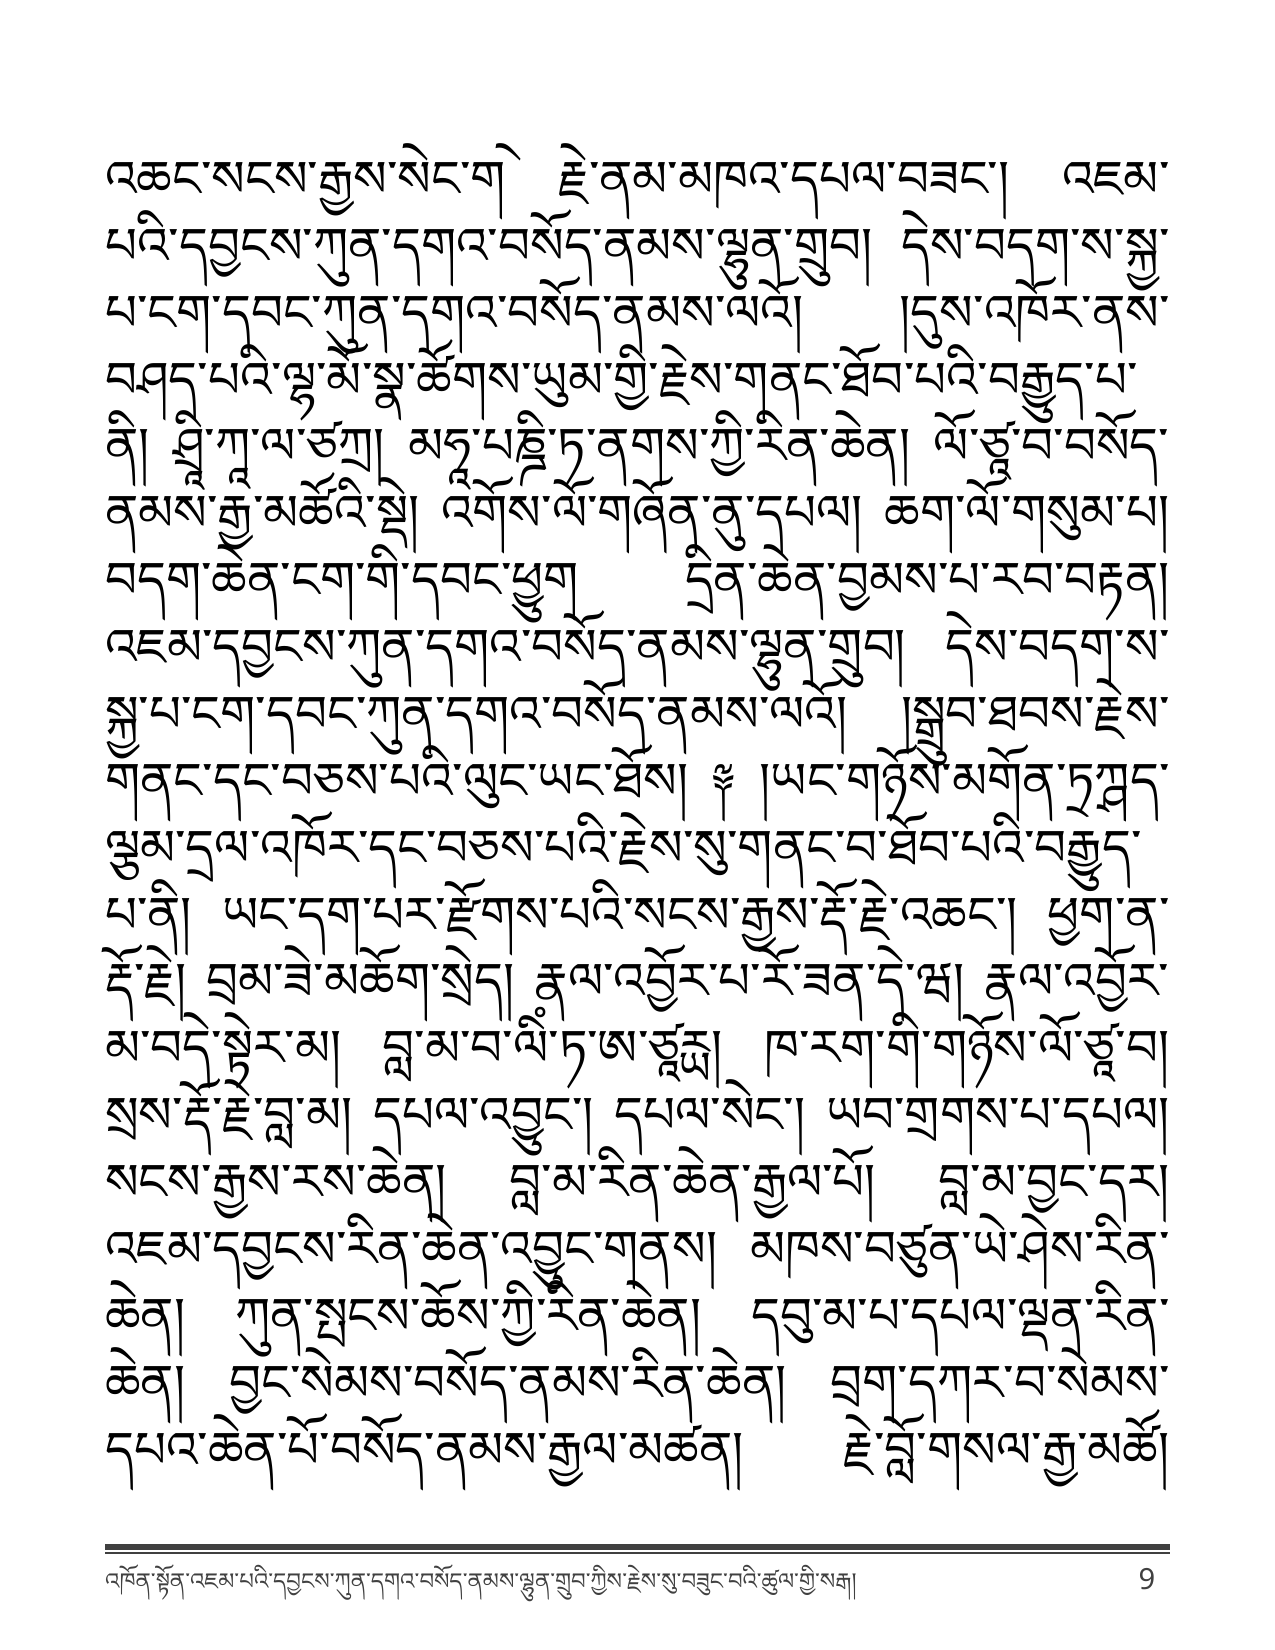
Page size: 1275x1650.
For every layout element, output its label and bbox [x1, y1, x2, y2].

text [105, 150, 1170, 1479]
